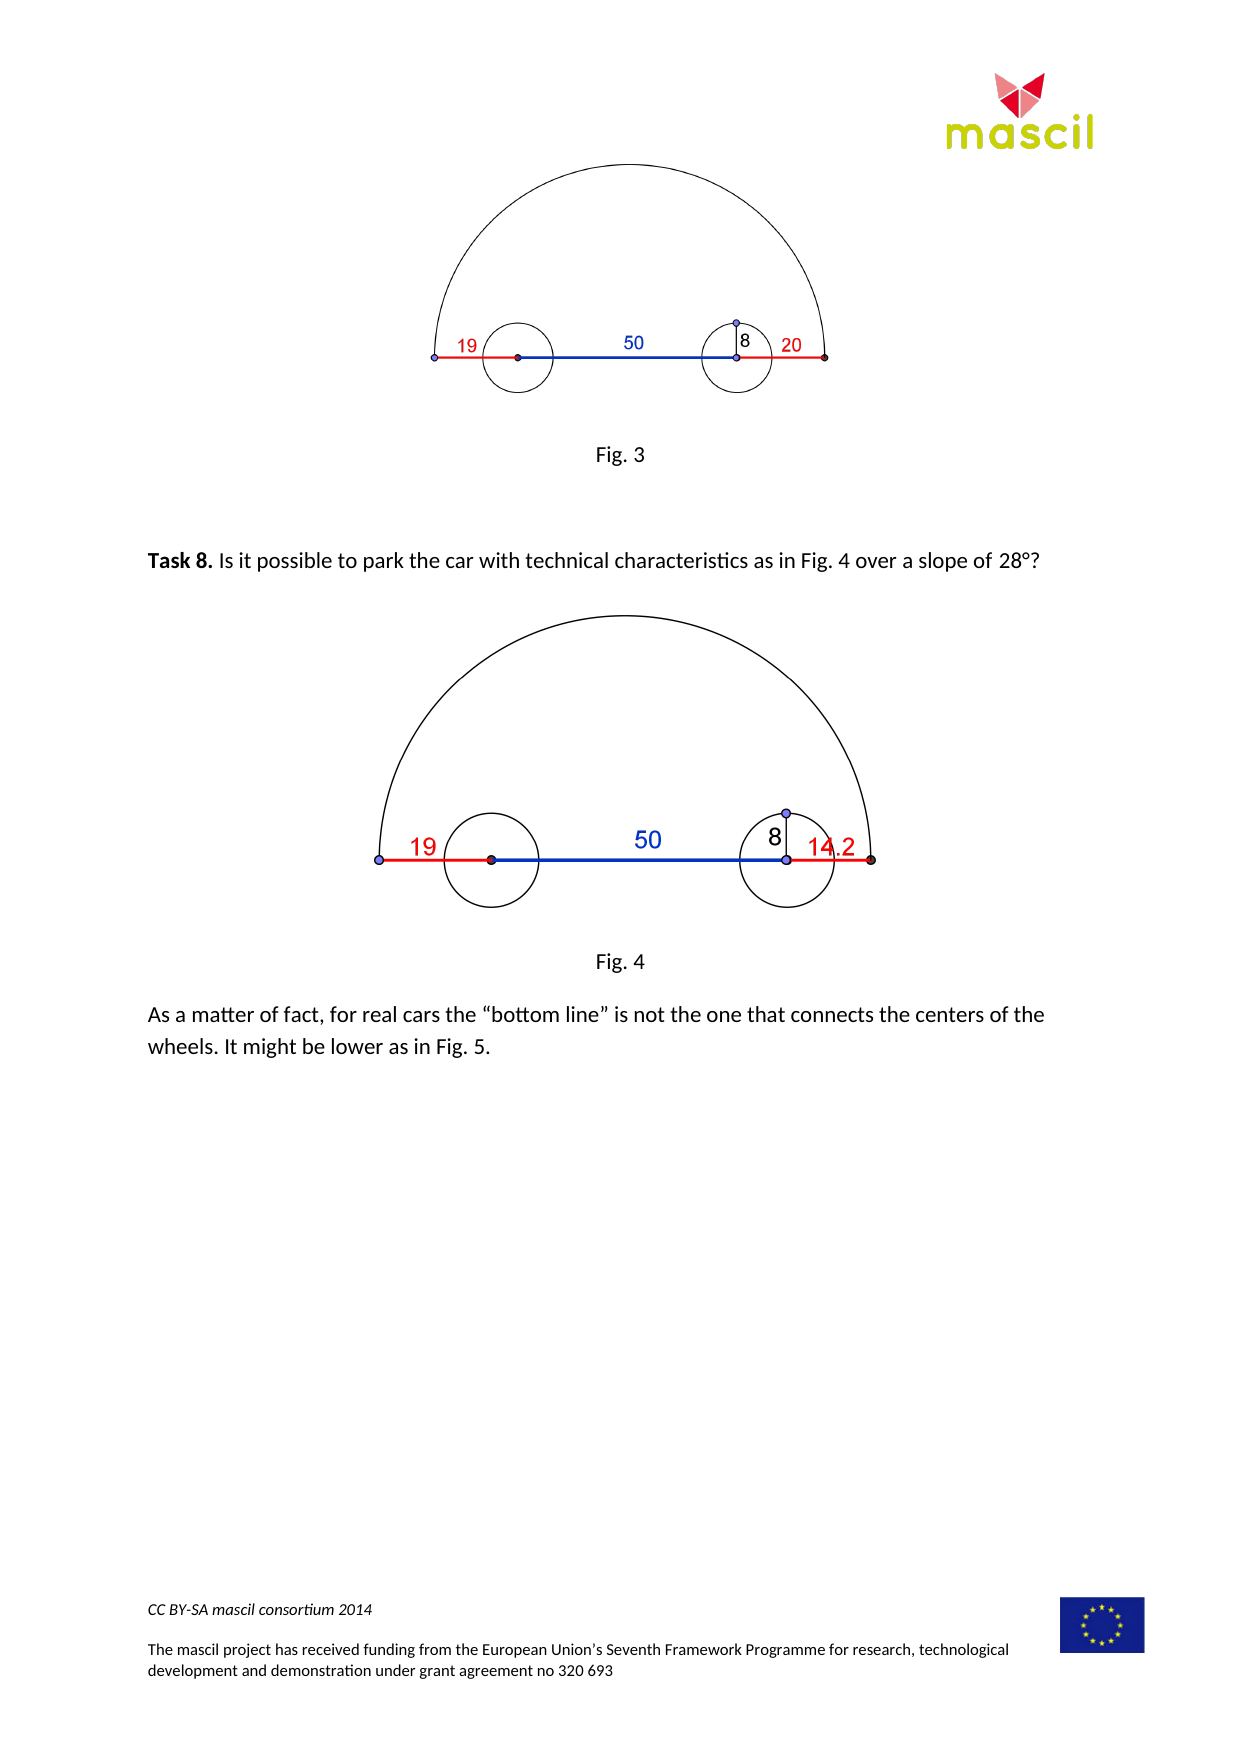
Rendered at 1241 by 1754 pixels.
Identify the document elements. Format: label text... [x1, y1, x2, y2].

text As a matter of fact, for real cars the “bottom line” is not the one that connects the centers of the wheels. It might be lower as in Fig. 5. [148, 1000, 1093, 1060]
text Fig. 4 [148, 947, 1093, 975]
text Fig. 3 [148, 440, 1093, 468]
text Task 8. Is it possible to park the car with technical characteristics as in Fig. 4 over a slope of 28°? [148, 546, 1093, 574]
picture [337, 599, 903, 922]
picture [396, 148, 844, 415]
picture [946, 73, 1093, 149]
picture [1060, 1597, 1145, 1653]
